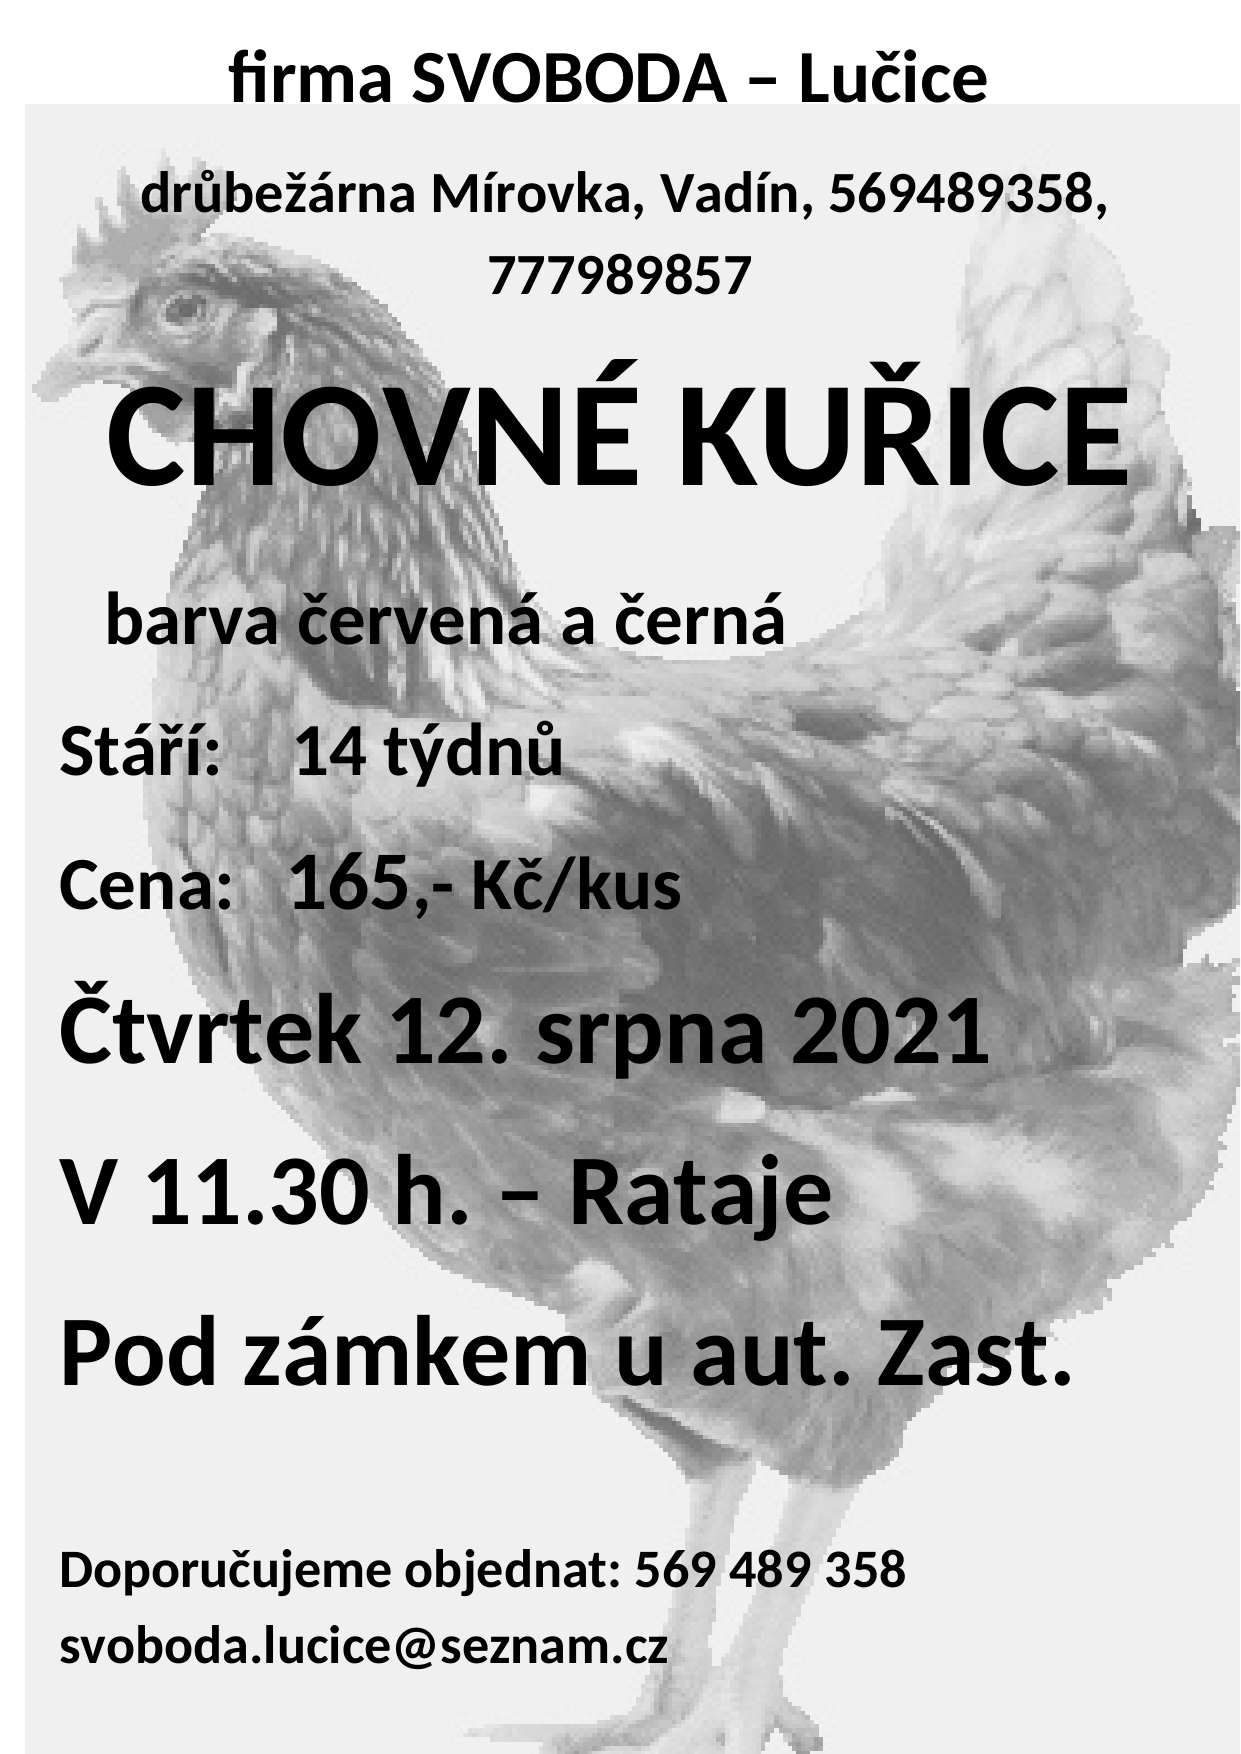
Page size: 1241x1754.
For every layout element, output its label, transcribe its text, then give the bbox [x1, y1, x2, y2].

text V 11.30 h. – Rataje [59, 1127, 1181, 1249]
text drůbežárna Mírovka, Vadín, 569489358, 777989857 [59, 156, 1181, 309]
text CHOVNÉ KUŘICE [59, 340, 1181, 523]
text Pod zámkem u aut. Zast. [59, 1288, 1181, 1410]
text Cena: 165,- Kč/kus [59, 828, 1181, 930]
text Stáří: 14 týdnů [59, 702, 1181, 794]
text Čtvrtek 12. srpna 2021 [59, 966, 1181, 1088]
text Doporučujeme objednat: 569 489 358 svoboda.lucice@seznam.cz [59, 1534, 1181, 1677]
picture [24, 104, 1241, 1754]
text barva červená a černá [59, 572, 1181, 663]
text firma SVOBODA – Lučice [59, 29, 1181, 121]
